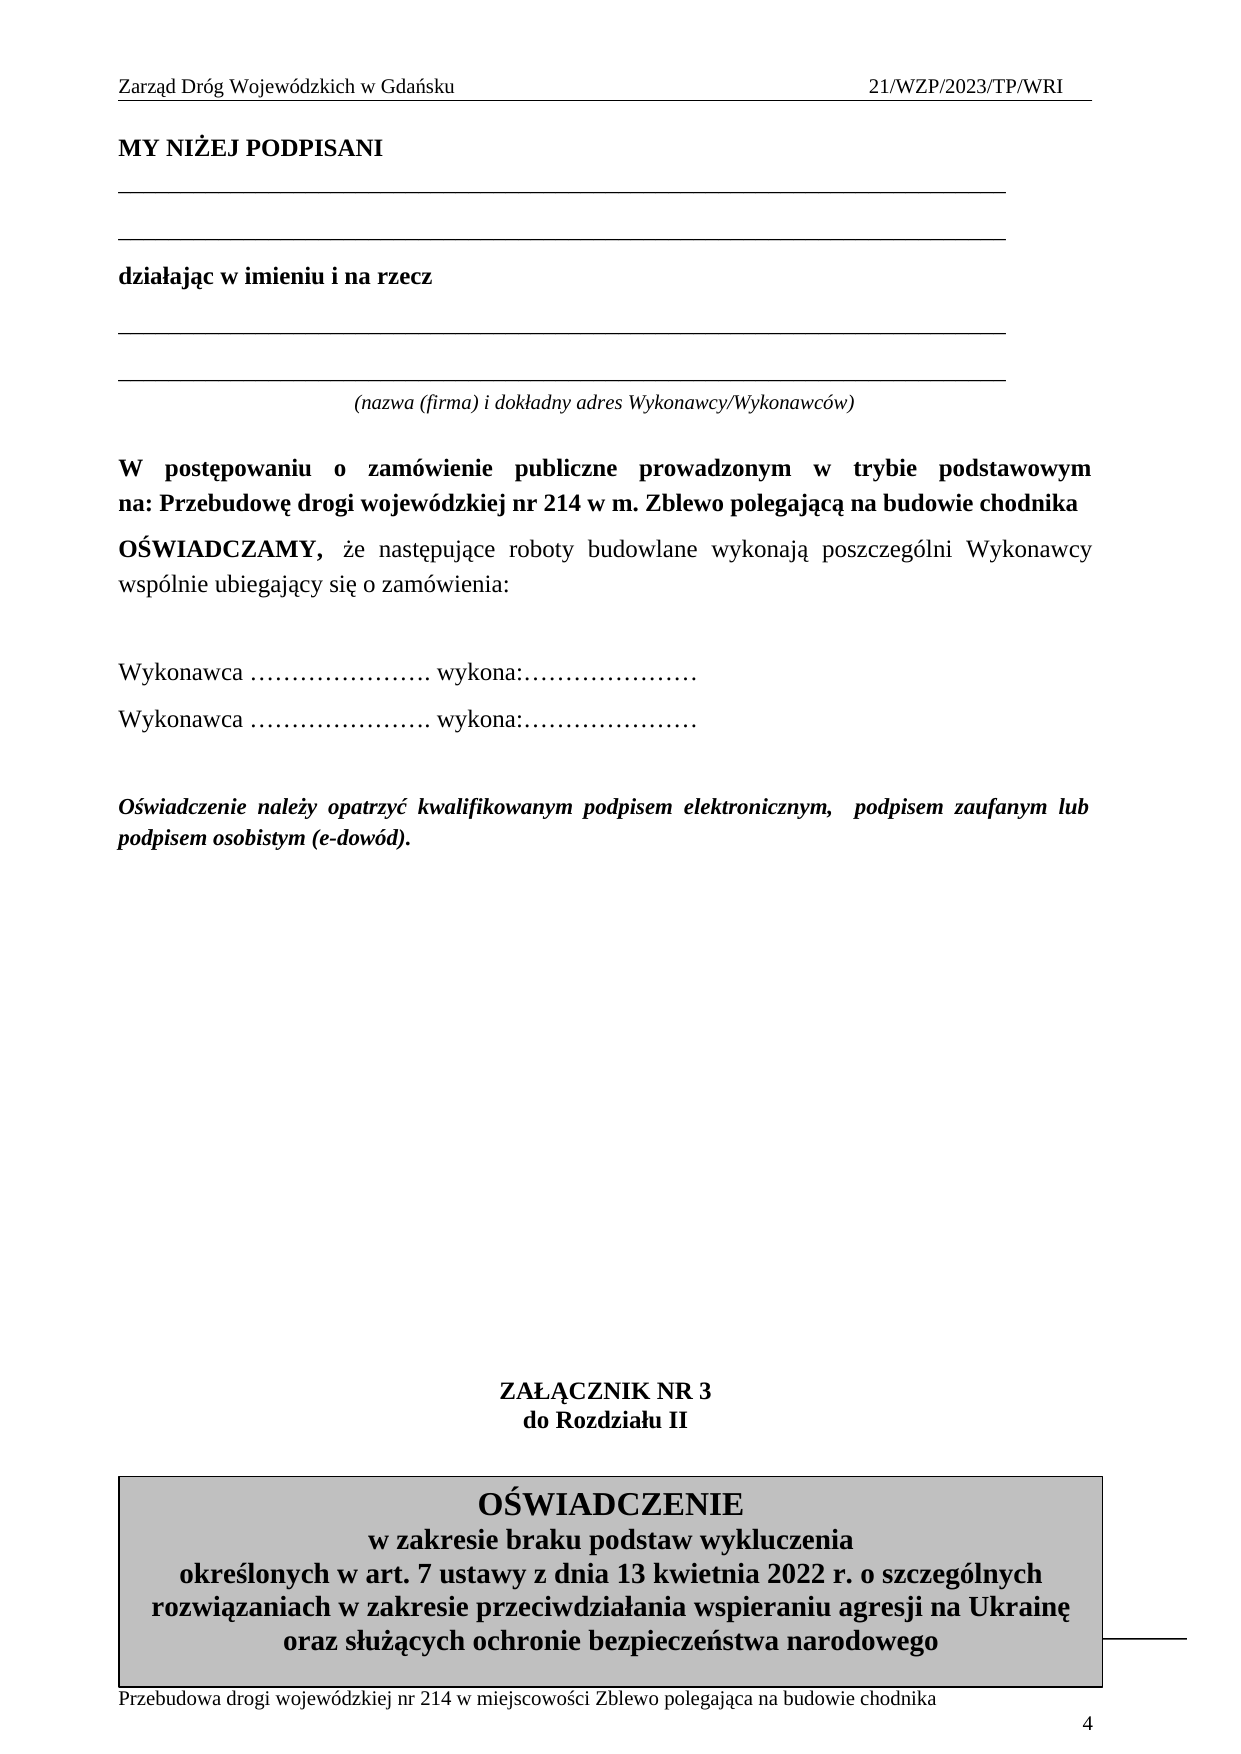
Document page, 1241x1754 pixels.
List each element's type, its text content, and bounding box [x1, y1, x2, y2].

text _______________________________________________________________________ [118, 355, 1092, 384]
text (nazwa (firma) i dokładny adres Wykonawcy/Wykonawców) [118, 390, 1092, 414]
text Oświadczenie należy opatrzyć kwalifikowanym podpisem elektronicznym, podpisem zaufanym lub podpisem osobistym (e-dowód). [118, 793, 1092, 851]
text _______________________________________________________________________ [118, 214, 1092, 243]
text ZAŁĄCZNIK NR 3 [118, 1376, 1092, 1405]
text Wykonawca …………………. wykona:………………… [118, 704, 1092, 733]
text działając w imieniu i na rzecz [118, 261, 1092, 290]
text MY NIŻEJ PODPISANI [118, 133, 1092, 162]
text do Rozdziału II [118, 1405, 1092, 1434]
text _______________________________________________________________________ [118, 167, 1092, 196]
text Wykonawca …………………. wykona:………………… [118, 657, 1092, 686]
text OŚWIADCZAMY, że następujące roboty budowlane wykonają poszczególni Wykonawcy wspólnie ubiegający się o zamówienia: [118, 534, 1092, 598]
text _______________________________________________________________________ [118, 308, 1092, 337]
text W postępowaniu o zamówienie publiczne prowadzonym w trybie podstawowym na: Przebudowę drogi wojewódzkiej nr 214 w m. Zblewo polegającą na budowie chodnika [118, 453, 1092, 516]
